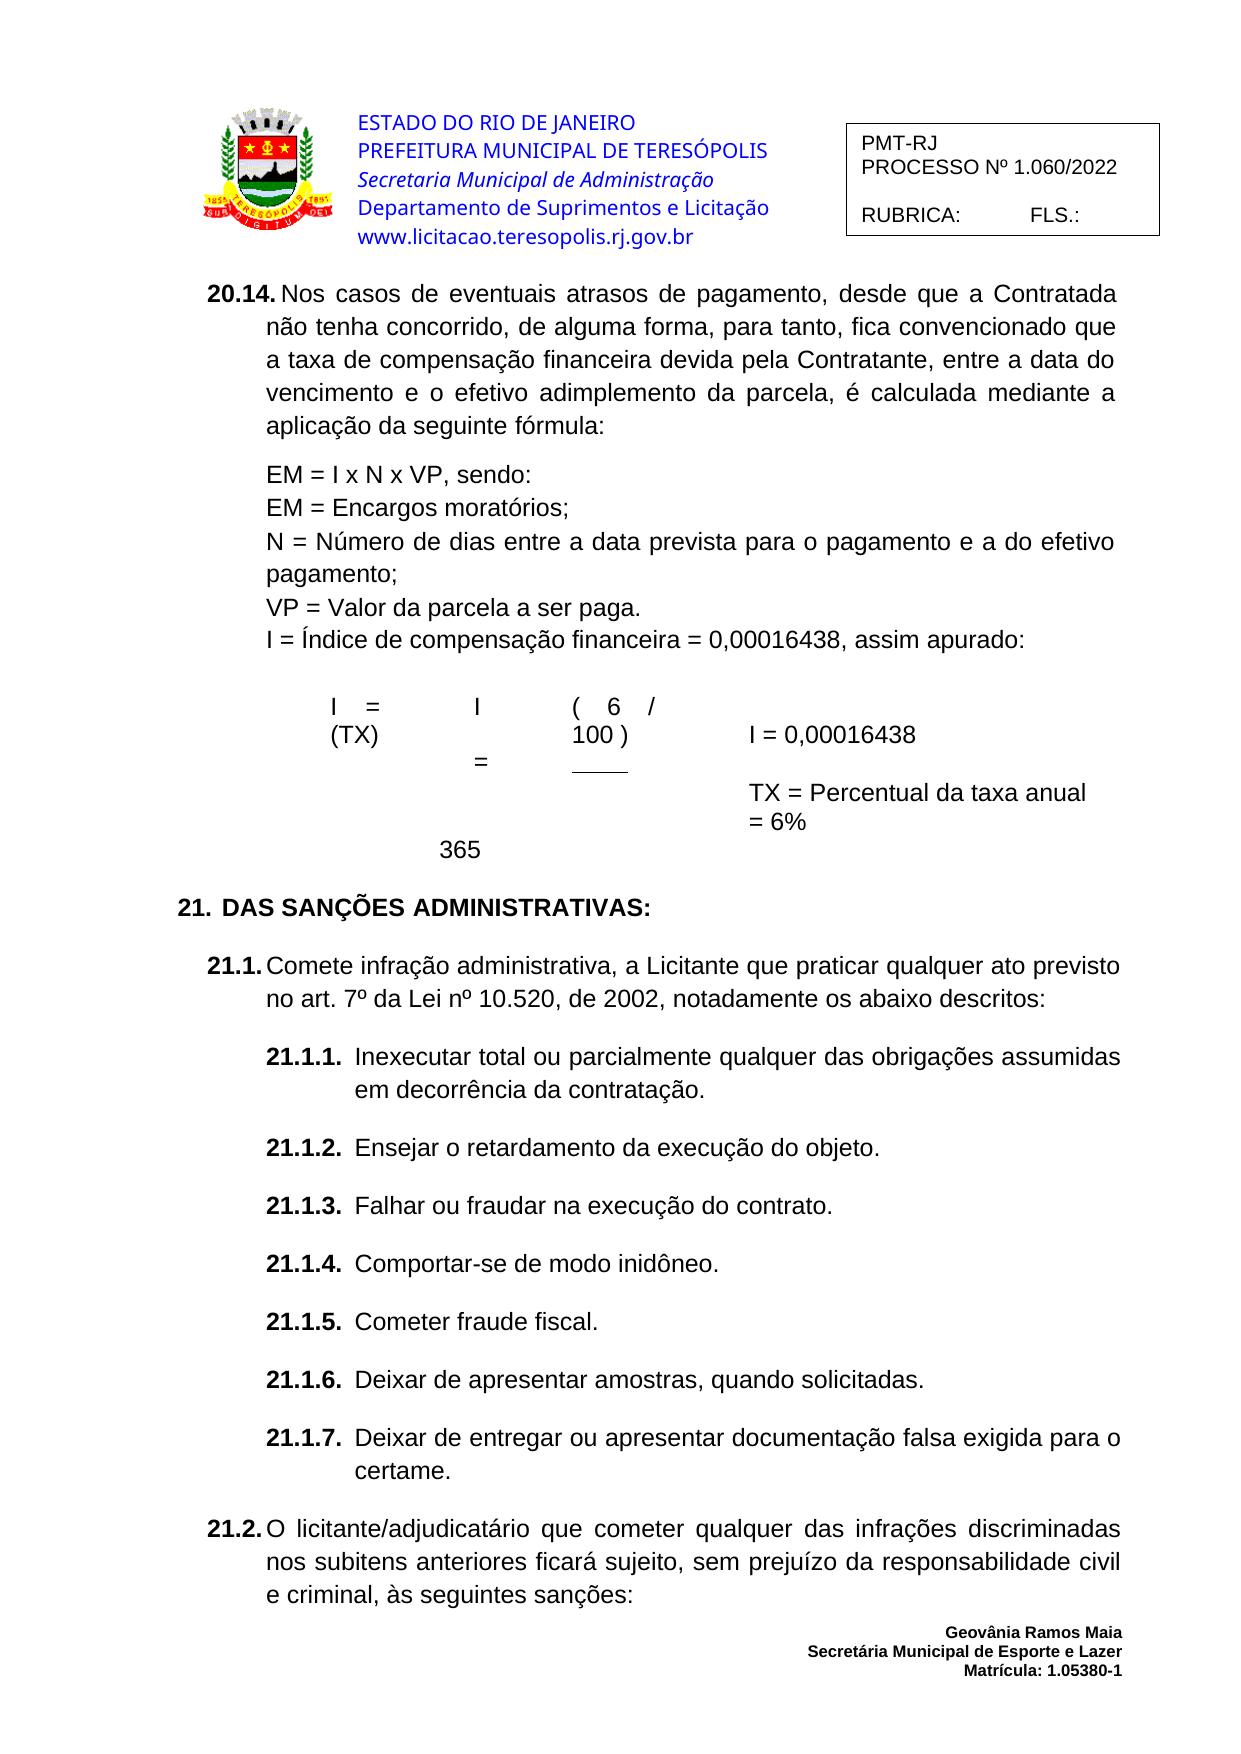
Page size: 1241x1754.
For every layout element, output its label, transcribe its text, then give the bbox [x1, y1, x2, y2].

list Comete infração administrativa, a Licitante que praticar qualquer ato previsto no art. 7º da Lei nº 10.520, de 2002, notadamente os abaixo descritos: [207, 951, 1122, 1013]
text 365 [266, 835, 1117, 864]
subtitle DAS SANÇÕES ADMINISTRATIVAS: [177, 893, 1117, 922]
list Deixar de apresentar amostras, quando solicitadas. [266, 1365, 1122, 1394]
text I = Índice de compensação financeira = 0,00016438, assim apurado: [266, 626, 1117, 654]
list Inexecutar total ou parcialmente qualquer das obrigações assumidas em decorrência da contratação. [266, 1042, 1122, 1104]
text N = Número de dias entre a data prevista para o pagamento e a do efetivo pagamento; [266, 526, 1117, 588]
text EM = Encargos moratórios; [266, 493, 1117, 522]
table_header I = 0,00016438 TX = Percentual da taxa anual = 6% [660, 692, 1092, 835]
text EM = I x N x VP, sendo: [266, 460, 1117, 489]
list Nos casos de eventuais atrasos de pagamento, desde que a Contratada não tenha concorrido, de alguma forma, para tanto, fica convencionado que a taxa de compensação financeira devida pela Contratante, entre a data do vencimento e o efetivo adimplemento da parcela, é calculada mediante a aplicação da seguinte fórmula: [207, 279, 1117, 439]
list Deixar de entregar ou apresentar documentação falsa exigida para o certame. [266, 1423, 1122, 1485]
list Cometer fraude fiscal. [266, 1307, 1122, 1336]
table_header I = [385, 692, 483, 835]
list O licitante/adjudicatário que cometer qualquer das infrações discriminadas nos subitens anteriores ficará sujeito, sem prejuízo da responsabilidade civil e criminal, às seguintes sanções: [207, 1514, 1122, 1609]
table_header I = (TX) [241, 692, 385, 835]
list Falhar ou fraudar na execução do contrato. [266, 1191, 1122, 1220]
list Ensejar o retardamento da execução do objeto. [266, 1133, 1122, 1162]
table_header ( 6 / 100 ) [483, 692, 660, 835]
picture [203, 108, 333, 230]
list Comportar-se de modo inidôneo. [266, 1249, 1122, 1278]
text VP = Valor da parcela a ser paga. [266, 592, 1117, 621]
